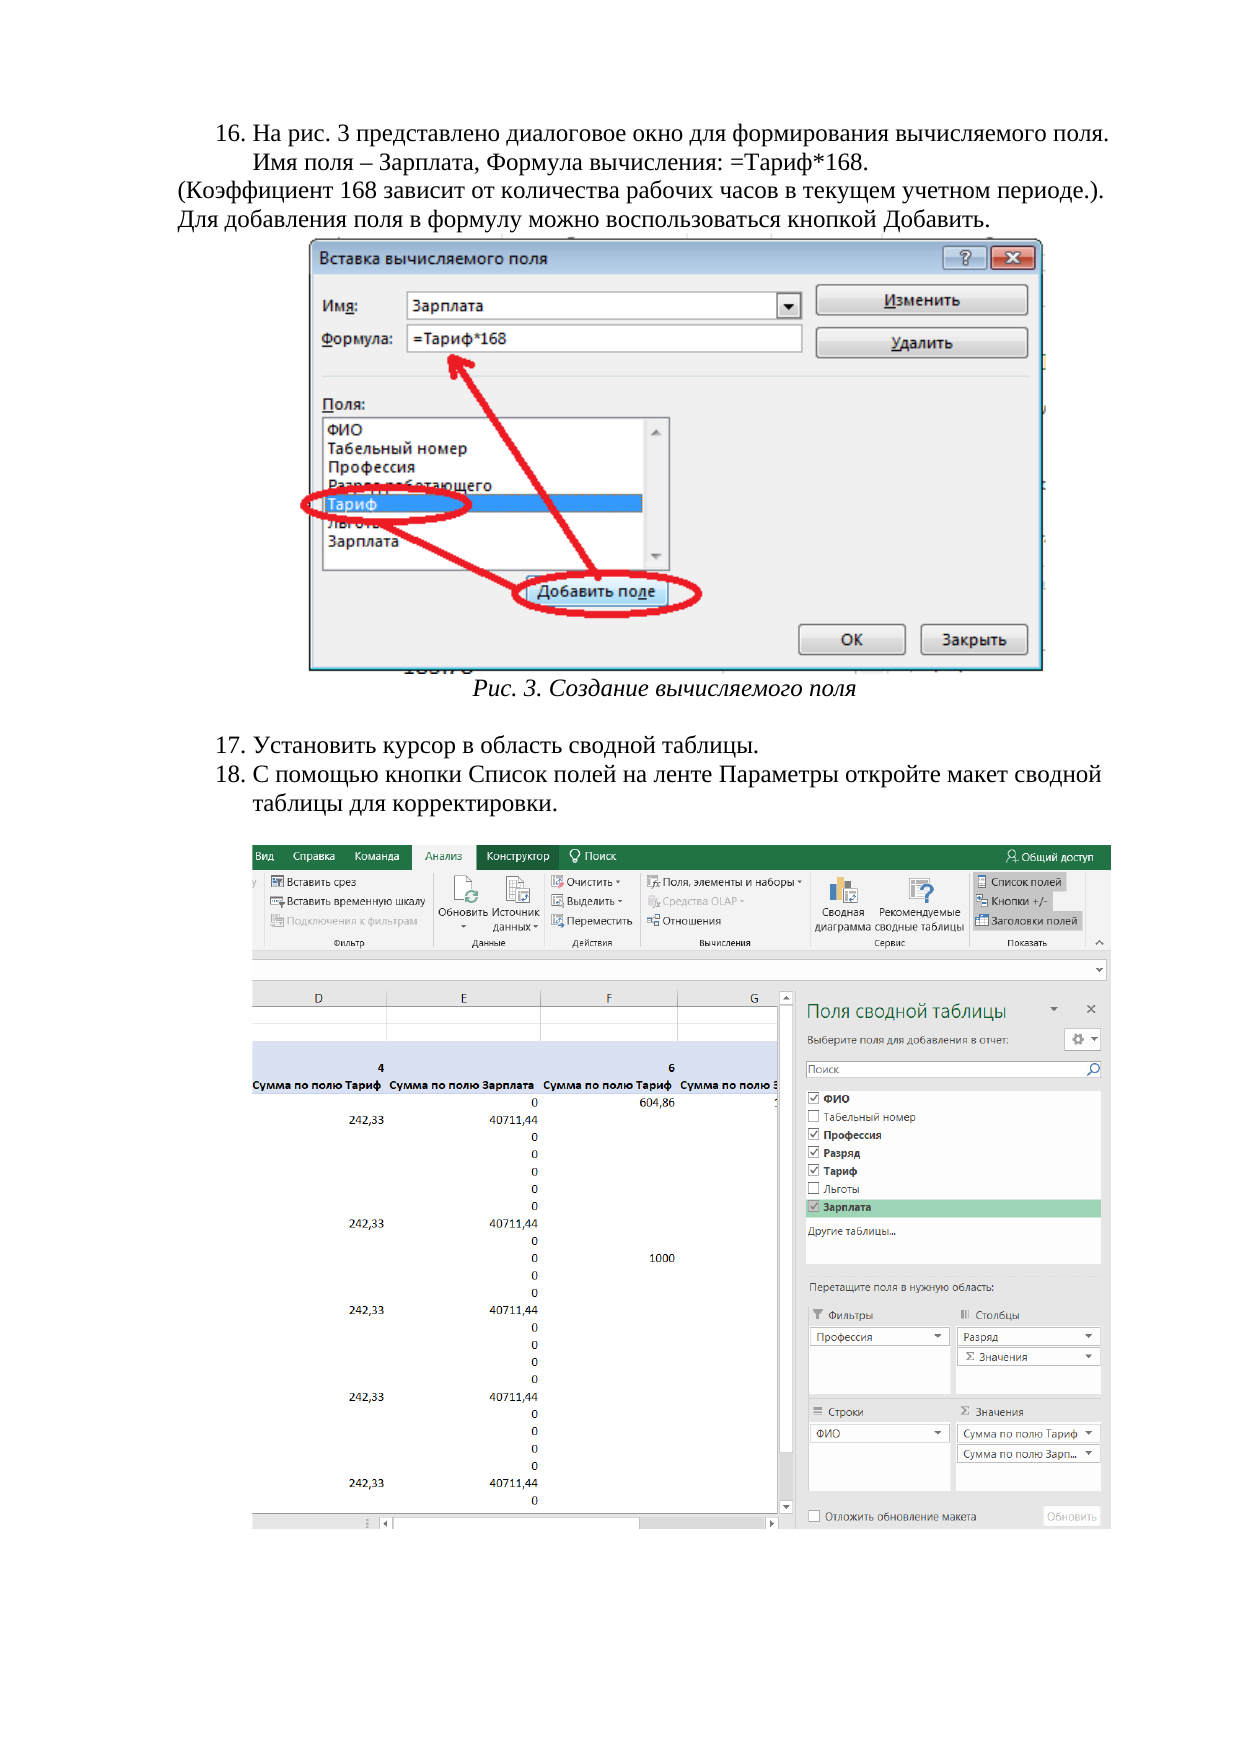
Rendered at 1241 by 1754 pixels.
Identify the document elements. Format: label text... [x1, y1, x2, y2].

text (Коэффициент 168 зависит от количества рабочих часов в текущем учетном периоде.). Для добавления поля в формулу можно воспользоваться кнопкой Добавить. [177, 176, 1152, 233]
list С помощью кнопки Список полей на ленте Параметры откройте макет сводной таблицы для корректировки. [215, 759, 1152, 845]
list На рис. 3 представлено диалоговое окно для формирования вычисляемого поля. Имя поля – Зарплата, Формула вычисления: =Тариф*168. [215, 118, 1152, 176]
text Рис. 3. Создание вычисляемого поля [177, 673, 1152, 702]
list Установить курсор в область сводной таблицы. [215, 731, 1152, 759]
picture [283, 233, 1046, 674]
picture [252, 845, 1111, 1529]
